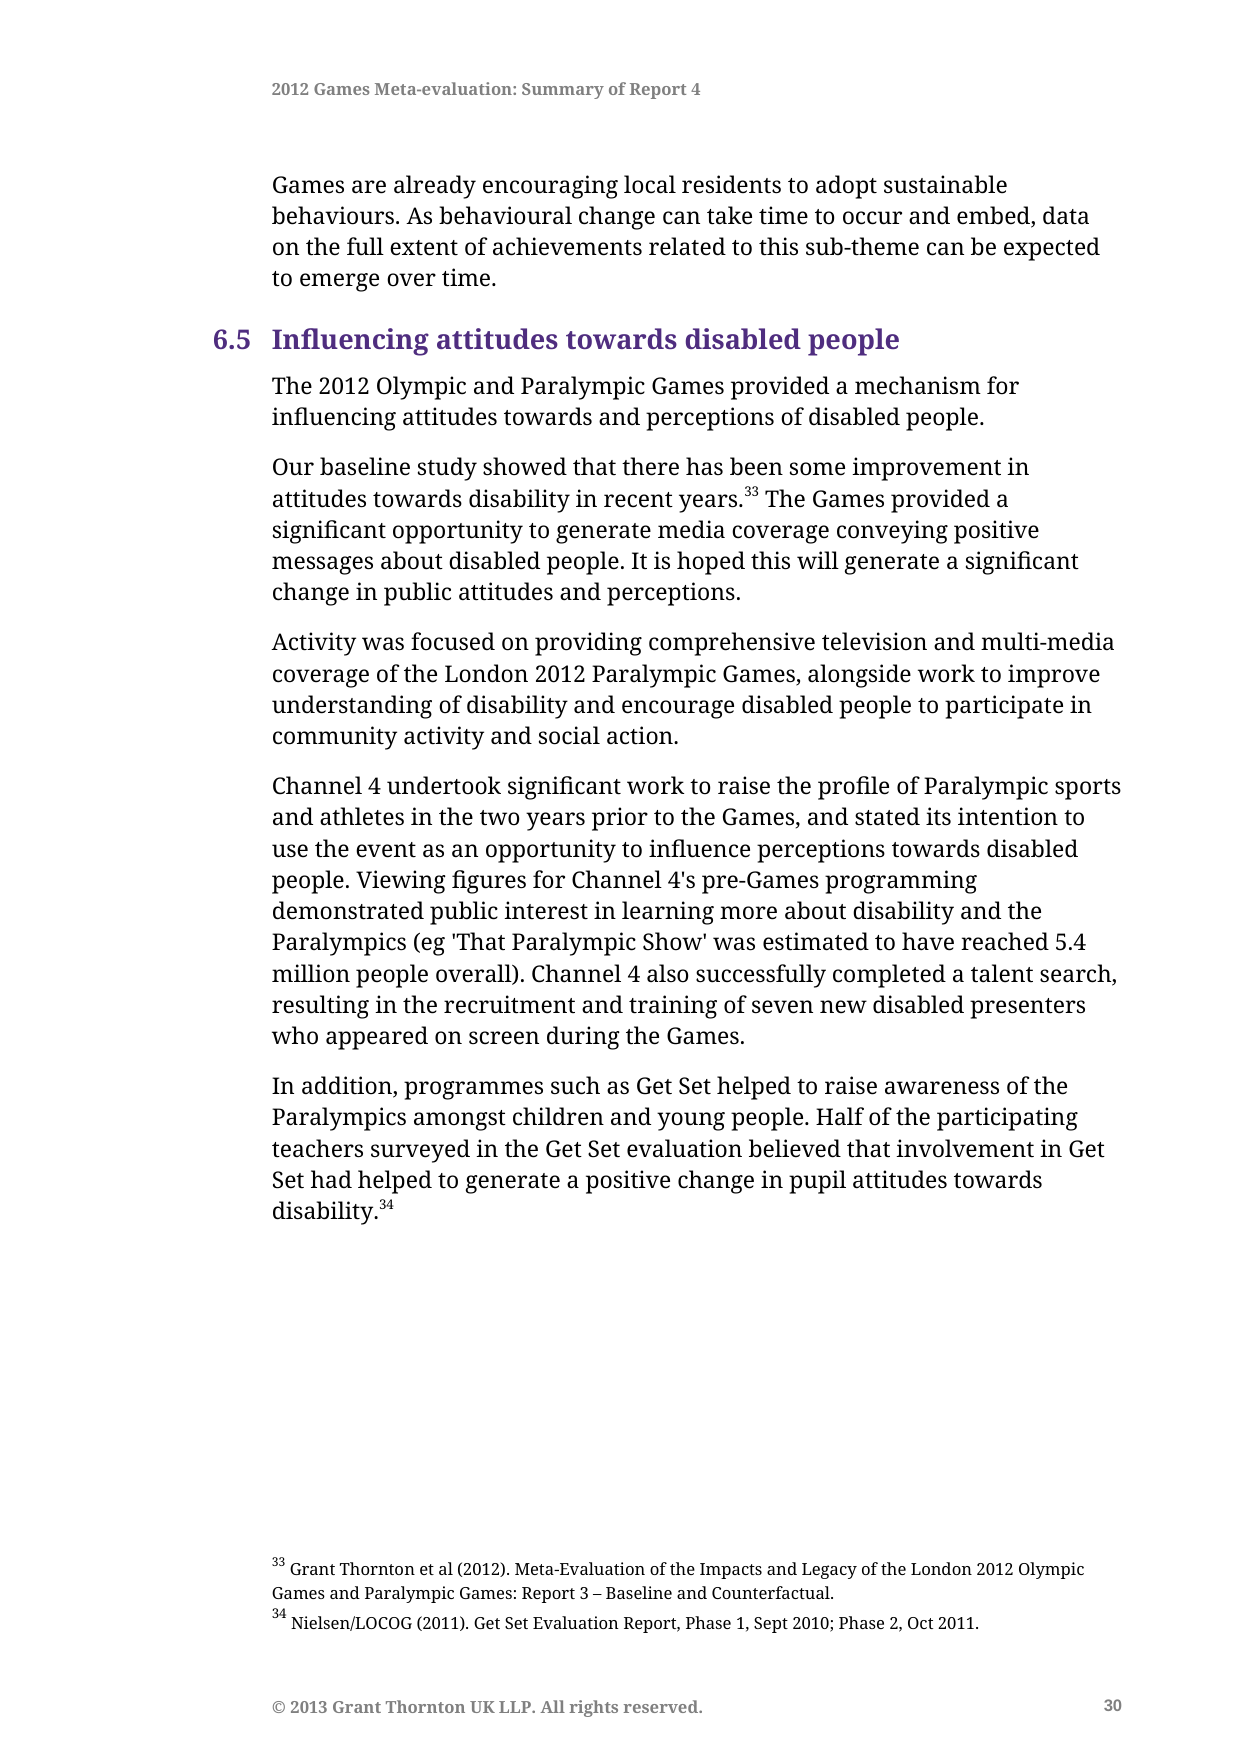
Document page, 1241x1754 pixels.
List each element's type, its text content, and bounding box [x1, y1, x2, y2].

text The 2012 Olympic and Paralympic Games provided a mechanism for influencing attitudes towards and perceptions of disabled people. [272, 370, 1122, 432]
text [272, 168, 1122, 293]
text Our baseline study showed that there has been some improvement in attitudes towards disability in recent years. The Games provided a significant opportunity to generate media coverage conveying positive messages about disabled people. It is hoped this will generate a significant change in public attitudes and perceptions. [272, 451, 1122, 607]
subtitle Influencing attitudes towards disabled people [213, 321, 1122, 357]
text In addition, programmes such as Get Set helped to raise awareness of the Paralympics amongst children and young people. Half of the participating teachers surveyed in the Get Set evaluation believed that involvement in Get Set had helped to generate a positive change in pupil attitudes towards disability. [272, 1070, 1122, 1226]
text Channel 4 undertook significant work to raise the profile of Paralympic sports and athletes in the two years prior to the Games, and stated its intention to use the event as an opportunity to influence perceptions towards disabled people. Viewing figures for Channel 4's pre-Games programming demonstrated public interest in learning more about disability and the Paralympics (eg 'That Paralympic Show' was estimated to have reached 5.4 million people overall). Channel 4 also successfully completed a talent search, resulting in the recruitment and training of seven new disabled presenters who appeared on screen during the Games. [272, 770, 1122, 1051]
text Activity was focused on providing comprehensive television and multi-media coverage of the London 2012 Paralympic Games, alongside work to improve understanding of disability and encourage disabled people to participate in community activity and social action. [272, 626, 1122, 751]
